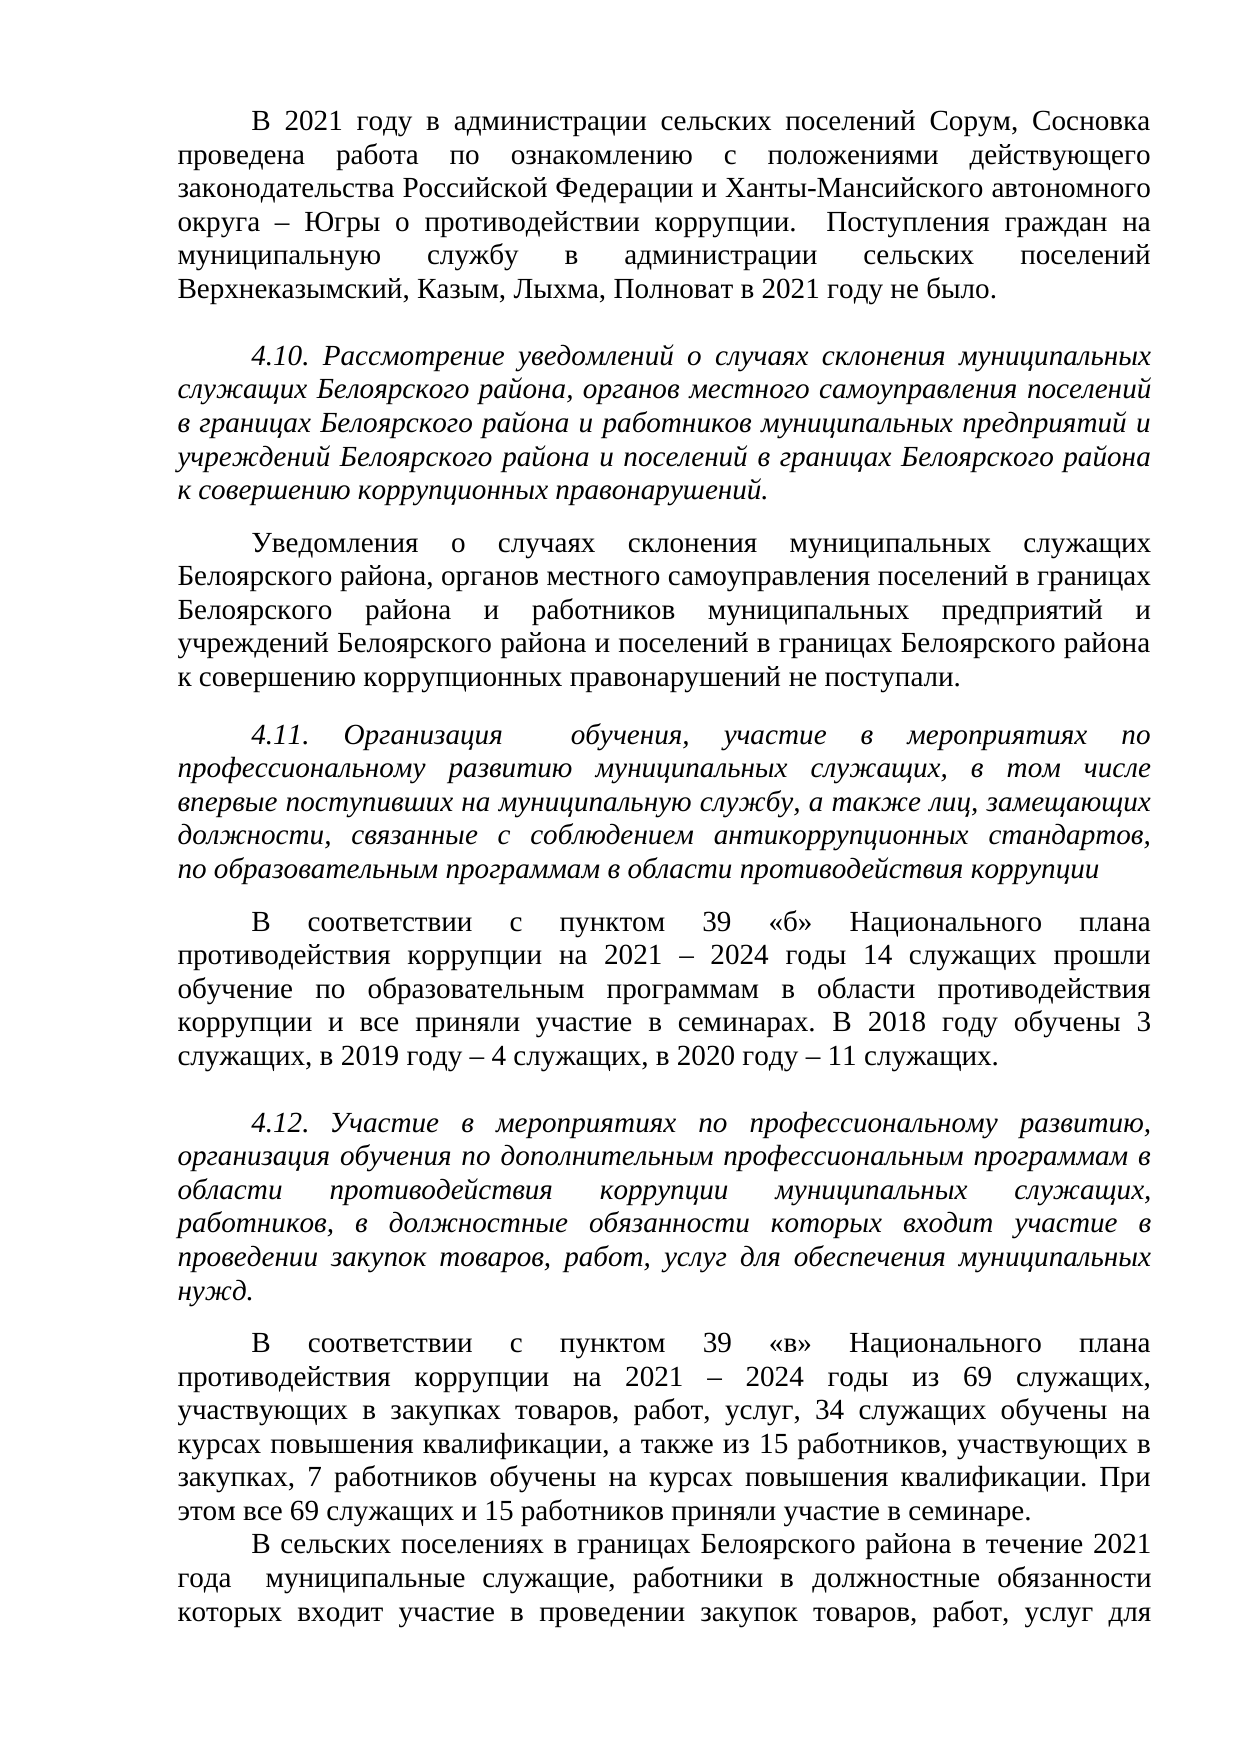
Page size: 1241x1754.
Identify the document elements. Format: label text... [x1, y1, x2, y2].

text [177, 1527, 1152, 1627]
text В соответствии с пунктом 39 «б» Национального плана противодействия коррупции на 2021 – 2024 годы 14 служащих прошли обучение по образовательным программам в области противодействия коррупции и все приняли участие в семинарах. В 2018 году обучены 3 служащих, в 2019 году – 4 служащих, в 2020 году – 11 служащих. [177, 904, 1152, 1071]
text В 2021 году в администрации сельских поселений Сорум, Сосновка проведена работа по ознакомлению с положениями действующего законодательства Российской Федерации и Ханты-Мансийского автономного округа – Югры о противодействии коррупции. Поступления граждан на муниципальную службу в администрации сельских поселений Верхнеказымский, Казым, Лыхма, Полноват в 2021 году не было. [177, 103, 1152, 304]
text В соответствии с пунктом 39 «в» Национального плана противодействия коррупции на 2021 – 2024 годы из 69 служащих, участвующих в закупках товаров, работ, услуг, 34 служащих обучены на курсах повышения квалификации, а также из 15 работников, участвующих в закупках, 7 работников обучены на курсах повышения квалификации. При этом все 69 служащих и 15 работников приняли участие в семинаре. [177, 1325, 1152, 1527]
text 4.10. Рассмотрение уведомлений о случаях склонения муниципальных служащих Белоярского района, органов местного самоуправления поселений в границах Белоярского района и работников муниципальных предприятий и учреждений Белоярского района и поселений в границах Белоярского района к совершению коррупционных правонарушений. [177, 338, 1152, 506]
text 4.11. Организация обучения, участие в мероприятиях по профессиональному развитию муниципальных служащих, в том числе впервые поступивших на муниципальную службу, а также лиц, замещающих должности, связанные с соблюдением антикоррупционных стандартов, по образовательным программам в области противодействия коррупции [177, 717, 1152, 884]
text 4.12. Участие в мероприятиях по профессиональному развитию, организация обучения по дополнительным профессиональным программам в области противодействия коррупции муниципальных служащих, работников, в должностные обязанности которых входит участие в проведении закупок товаров, работ, услуг для обеспечения муниципальных нужд. [177, 1105, 1152, 1306]
text Уведомления о случаях склонения муниципальных служащих Белоярского района, органов местного самоуправления поселений в границах Белоярского района и работников муниципальных предприятий и учреждений Белоярского района и поселений в границах Белоярского района к совершению коррупционных правонарушений не поступали. [177, 525, 1152, 693]
